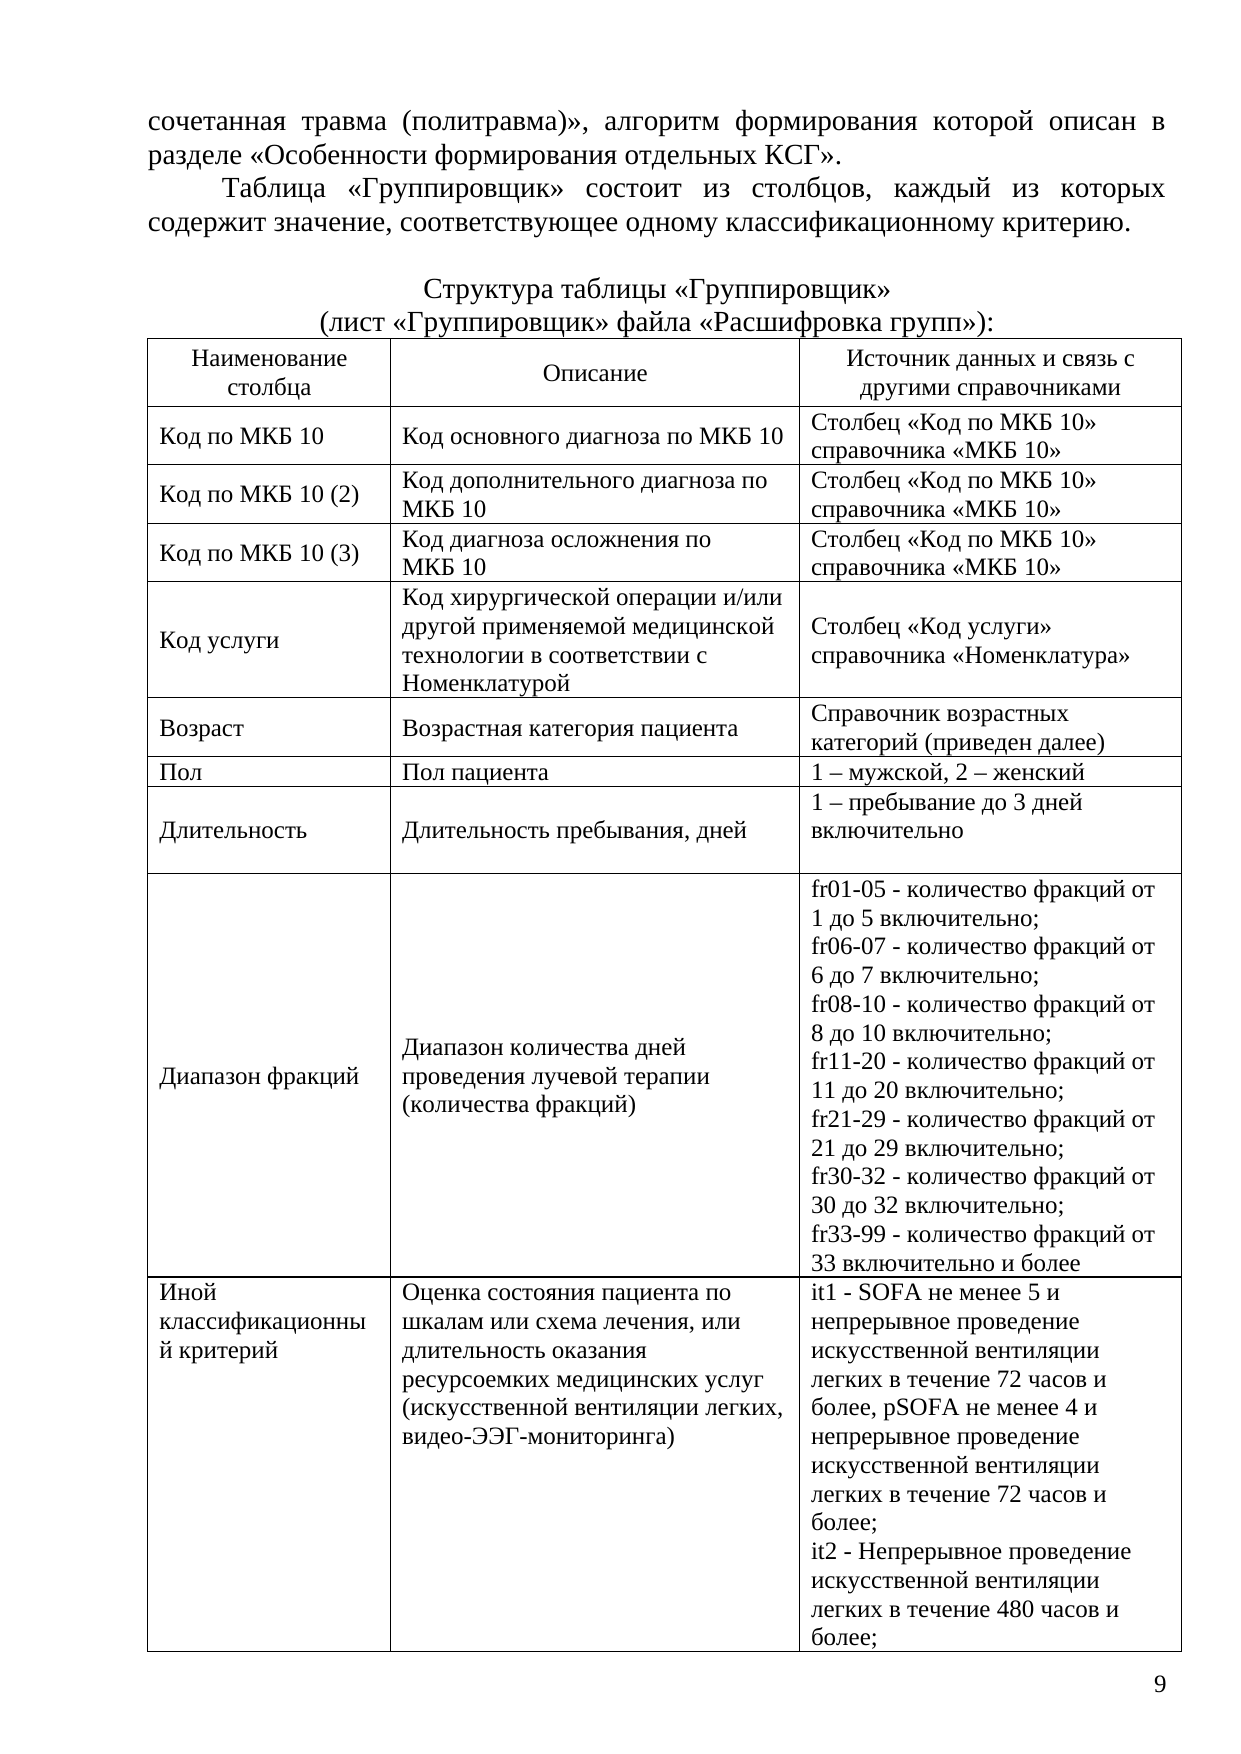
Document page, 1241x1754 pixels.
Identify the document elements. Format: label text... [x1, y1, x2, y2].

table_cell Длительность пребывания, дней [391, 787, 799, 873]
table_cell Справочник возрастных категорий (приведен далее) [800, 698, 1181, 756]
table_cell Диапазон фракций [148, 874, 390, 1276]
table_cell Пол пациента [391, 757, 799, 786]
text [148, 103, 1166, 170]
table_cell Код по МКБ 10 [148, 407, 390, 464]
table_cell Код услуги [148, 582, 390, 697]
table_cell Иной классификационный критерий [148, 1278, 390, 1651]
table_cell Код дополнительного диагноза по МКБ 10 [391, 465, 799, 523]
text Таблица «Группировщик» состоит из столбцов, каждый из которых содержит значение, соответствующее одному классификационному критерию. [148, 170, 1166, 237]
table_cell Столбец «Код по МКБ 10» справочника «МКБ 10» [800, 524, 1181, 581]
table_cell Пол [148, 757, 390, 786]
table_cell Код по МКБ 10 (3) [148, 524, 390, 581]
table_cell 1 – мужской, 2 – женский [800, 757, 1181, 786]
table_cell Длительность [148, 787, 390, 873]
table_header Источник данных и связь с другими справочниками [800, 339, 1181, 406]
table_cell Код диагноза осложнения по МКБ 10 [391, 524, 799, 581]
table_header Наименование столбца [148, 339, 390, 406]
text (лист «Группировщик» файла «Расшифровка групп»): [148, 304, 1166, 338]
table_cell Столбец «Код по МКБ 10» справочника «МКБ 10» [800, 407, 1181, 464]
table_cell Код хирургической операции и/или другой применяемой медицинской технологии в соответствии с Номенклатурой [391, 582, 799, 697]
table_cell fr01-05 - количество фракций от 1 до 5 включительно; fr06-07 - количество фракций от 6 до 7 включительно; fr08-10 - количество фракций от 8 до 10 включительно; fr11-20 - количество фракций от 11 до 20 включительно; fr21-29 - количество фракций от 21 до 29 включительно; fr30-32 - количество фракций от 30 до 32 включительно; fr33-99 - количество фракций от 33 включительно и более [800, 874, 1181, 1276]
table_cell Возрастная категория пациента [391, 698, 799, 756]
table_cell Столбец «Код по МКБ 10» справочника «МКБ 10» [800, 465, 1181, 523]
table_header Описание [391, 339, 799, 406]
table_cell Диапазон количества дней проведения лучевой терапии (количества фракций) [391, 874, 799, 1276]
table_cell Возраст [148, 698, 390, 756]
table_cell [800, 1278, 1181, 1651]
text Структура таблицы «Группировщик» [148, 271, 1166, 304]
table_cell Столбец «Код услуги» справочника «Номенклатура» [800, 582, 1181, 697]
table_cell Код по МКБ 10 (2) [148, 465, 390, 523]
table_cell 1 – пребывание до 3 дней включительно [800, 787, 1181, 873]
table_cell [391, 1278, 799, 1651]
table_cell Код основного диагноза по МКБ 10 [391, 407, 799, 464]
